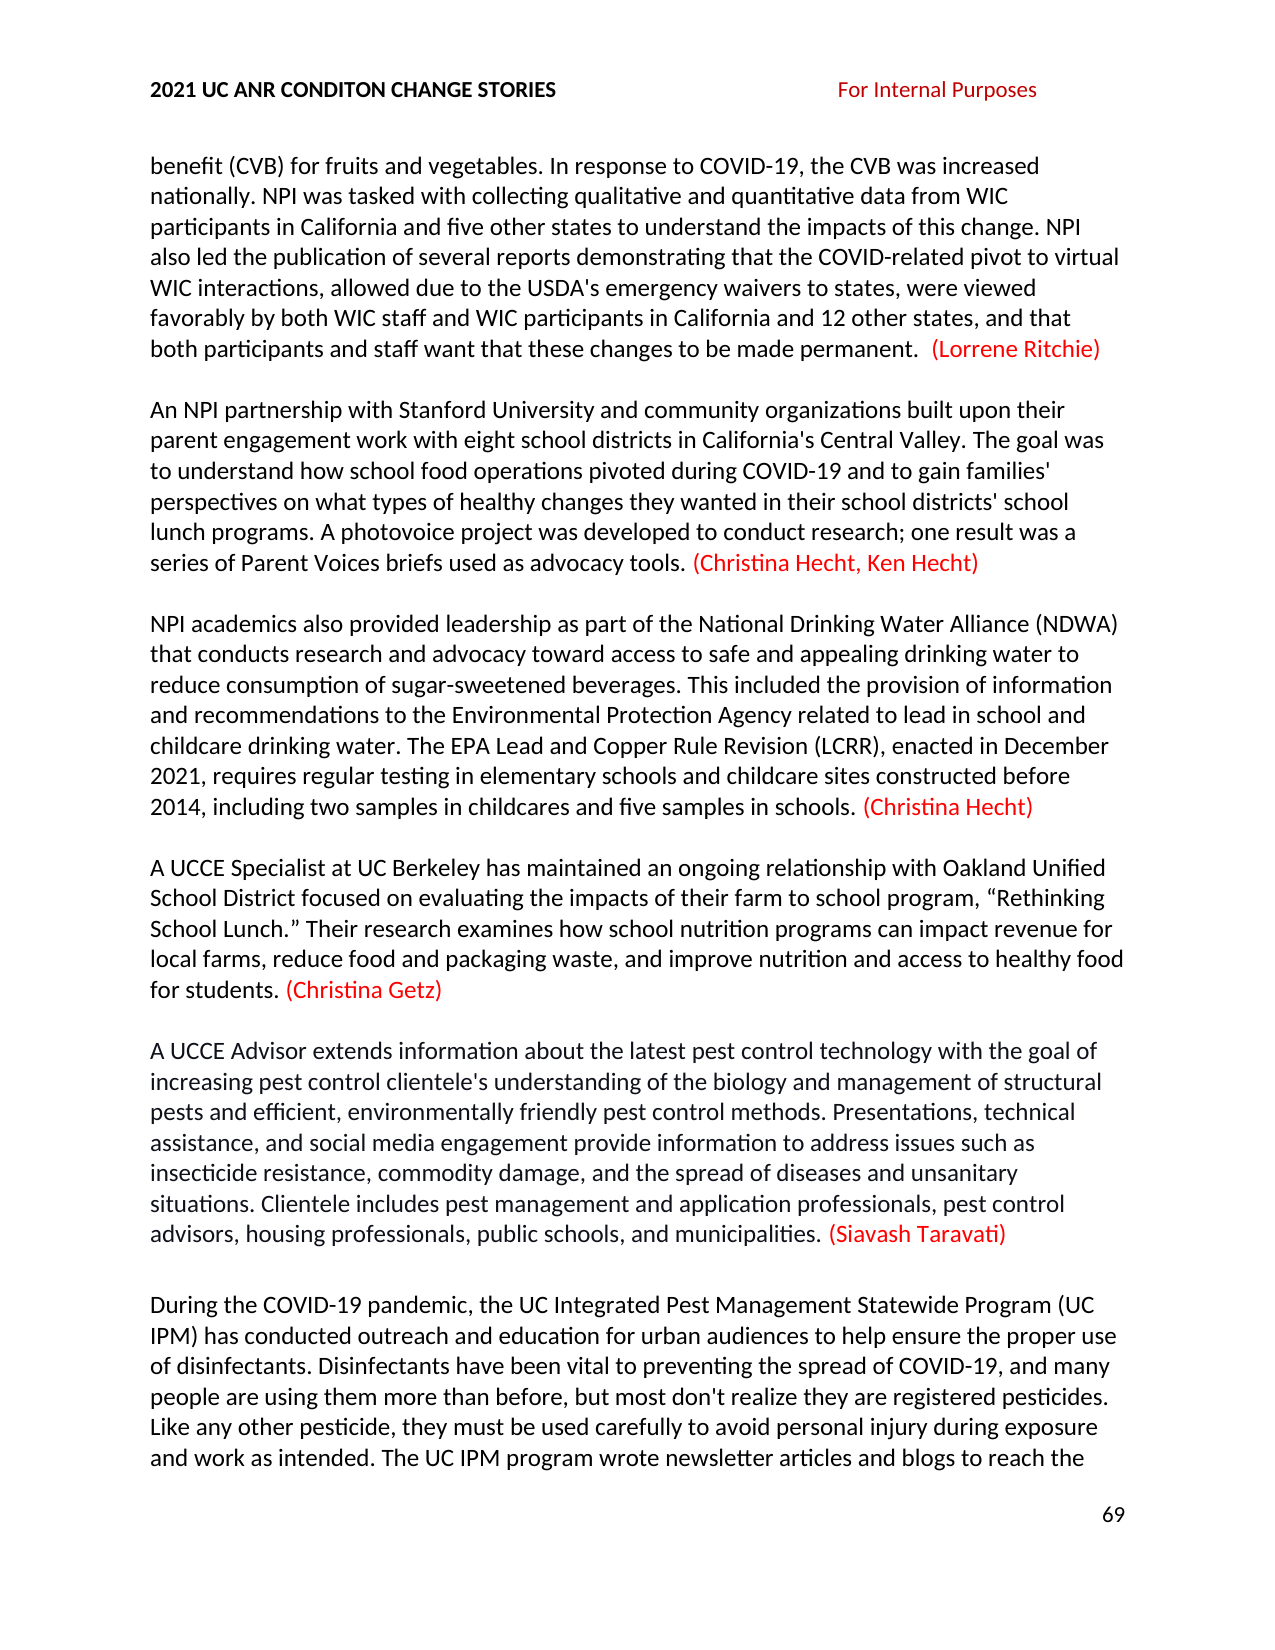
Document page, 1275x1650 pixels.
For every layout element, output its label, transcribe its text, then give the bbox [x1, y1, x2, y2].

text A UCCE Specialist at UC Berkeley has maintained an ongoing relationship with Oakland Unified School District focused on evaluating the impacts of their farm to school program, “Rethinking School Lunch.” Their research examines how school nutrition programs can impact revenue for local farms, reduce food and packaging waste, and improve nutrition and access to healthy food for students. (Christina Getz) [150, 852, 1125, 1004]
text An NPI partnership with Stanford University and community organizations built upon their parent engagement work with eight school districts in California's Central Valley. The goal was to understand how school food operations pivoted during COVID-19 and to gain families' perspectives on what types of healthy changes they wanted in their school districts' school lunch programs. A photovoice project was developed to conduct research; one result was a series of Parent Voices briefs used as advocacy tools. (Christina Hecht, Ken Hecht) [150, 394, 1125, 577]
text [150, 1289, 1125, 1473]
text NPI academics also provided leadership as part of the National Drinking Water Alliance (NDWA) that conducts research and advocacy toward access to safe and appealing drinking water to reduce consumption of sugar-sweetened beverages. This included the provision of information and recommendations to the Environmental Protection Agency related to lead in school and childcare drinking water. The EPA Lead and Copper Rule Revision (LCRR), enacted in December 2021, requires regular testing in elementary schools and childcare sites constructed before 2014, including two samples in childcares and five samples in schools. (Christina Hecht) [150, 608, 1125, 821]
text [150, 150, 1125, 364]
text A UCCE Advisor extends information about the latest pest control technology with the goal of increasing pest control clientele's understanding of the biology and management of structural pests and efficient, environmentally friendly pest control methods. Presentations, technical assistance, and social media engagement provide information to address issues such as insecticide resistance, commodity damage, and the spread of diseases and unsanitary situations. Clientele includes pest management and application professionals, pest control advisors, housing professionals, public schools, and municipalities. (Siavash Taravati) [150, 1035, 1125, 1249]
